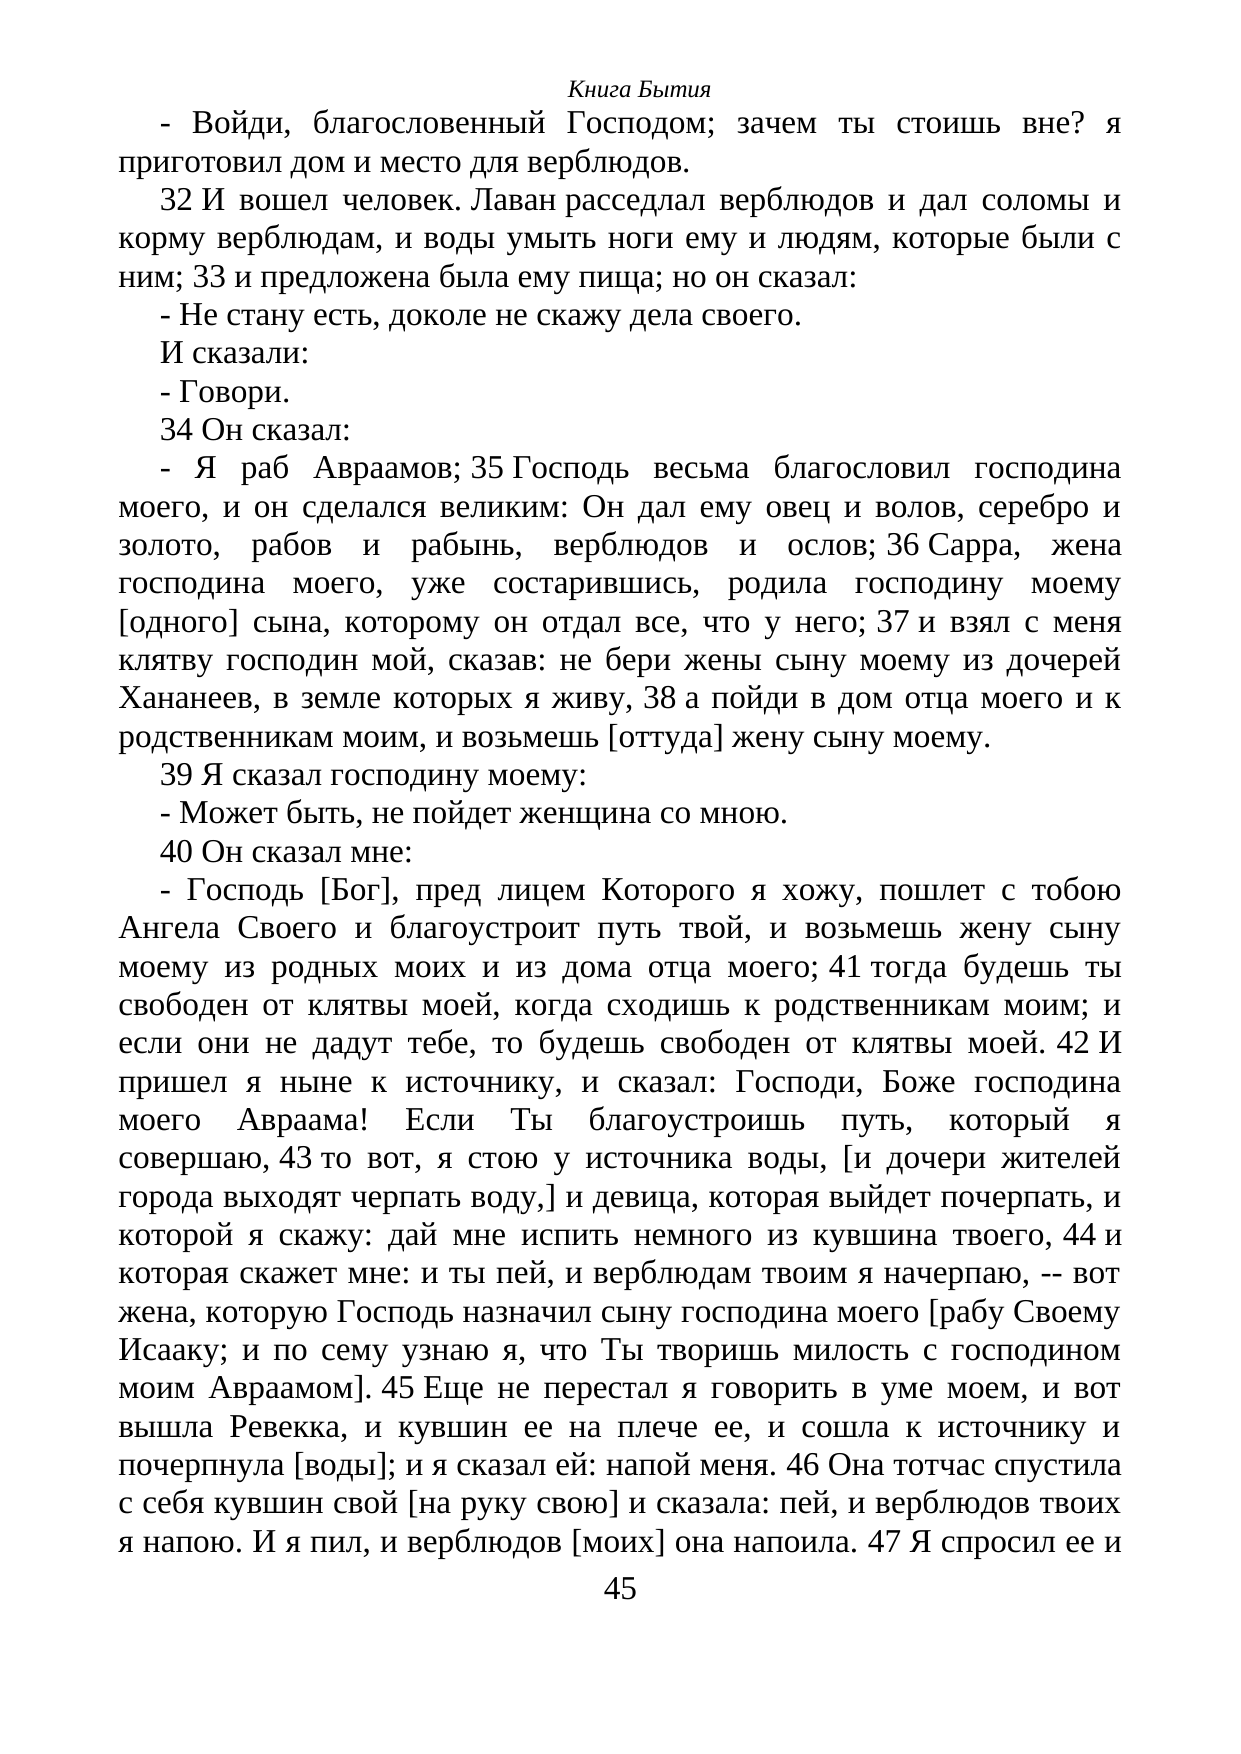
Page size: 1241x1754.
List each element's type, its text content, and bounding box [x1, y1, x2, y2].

text 32 И вошел человек. Лаван расседлал верблюдов и дал соломы и корму верблюдам, и воды умыть ноги ему и людям, которые были с ним; 33 и предложена была ему пища; но он сказал: [118, 179, 1122, 294]
text 40 Он сказал мне: [118, 831, 1122, 869]
text - Говори. [118, 371, 1122, 409]
text - Может быть, не пойдет женщина со мною. [118, 793, 1122, 831]
text И сказали: [118, 333, 1122, 371]
text - Не стану есть, доколе не скажу дела своего. [118, 294, 1122, 333]
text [118, 869, 1122, 1559]
text 39 Я сказал господину моему: [118, 754, 1122, 793]
text 34 Он сказал: [118, 409, 1122, 448]
text - Войди, благословенный Господом; зачем ты стоишь вне? я приготовил дом и место для верблюдов. [118, 103, 1122, 179]
text - Я раб Авраамов; 35 Господь весьма благословил господина моего, и он сделался великим: Он дал ему овец и волов, серебро и золото, рабов и рабынь, верблюдов и ослов; 36 Сарра, жена господина моего, уже состарившись, родила господину моему [одного] сына, которому он отдал все, что у него; 37 и взял с меня клятву господин мой, сказав: не бери жены сыну моему из дочерей Хананеев, в земле которых я живу, 38 а пойди в дом отца моего и к родственникам моим, и возьмешь [оттуда] жену сыну моему. [118, 448, 1122, 754]
